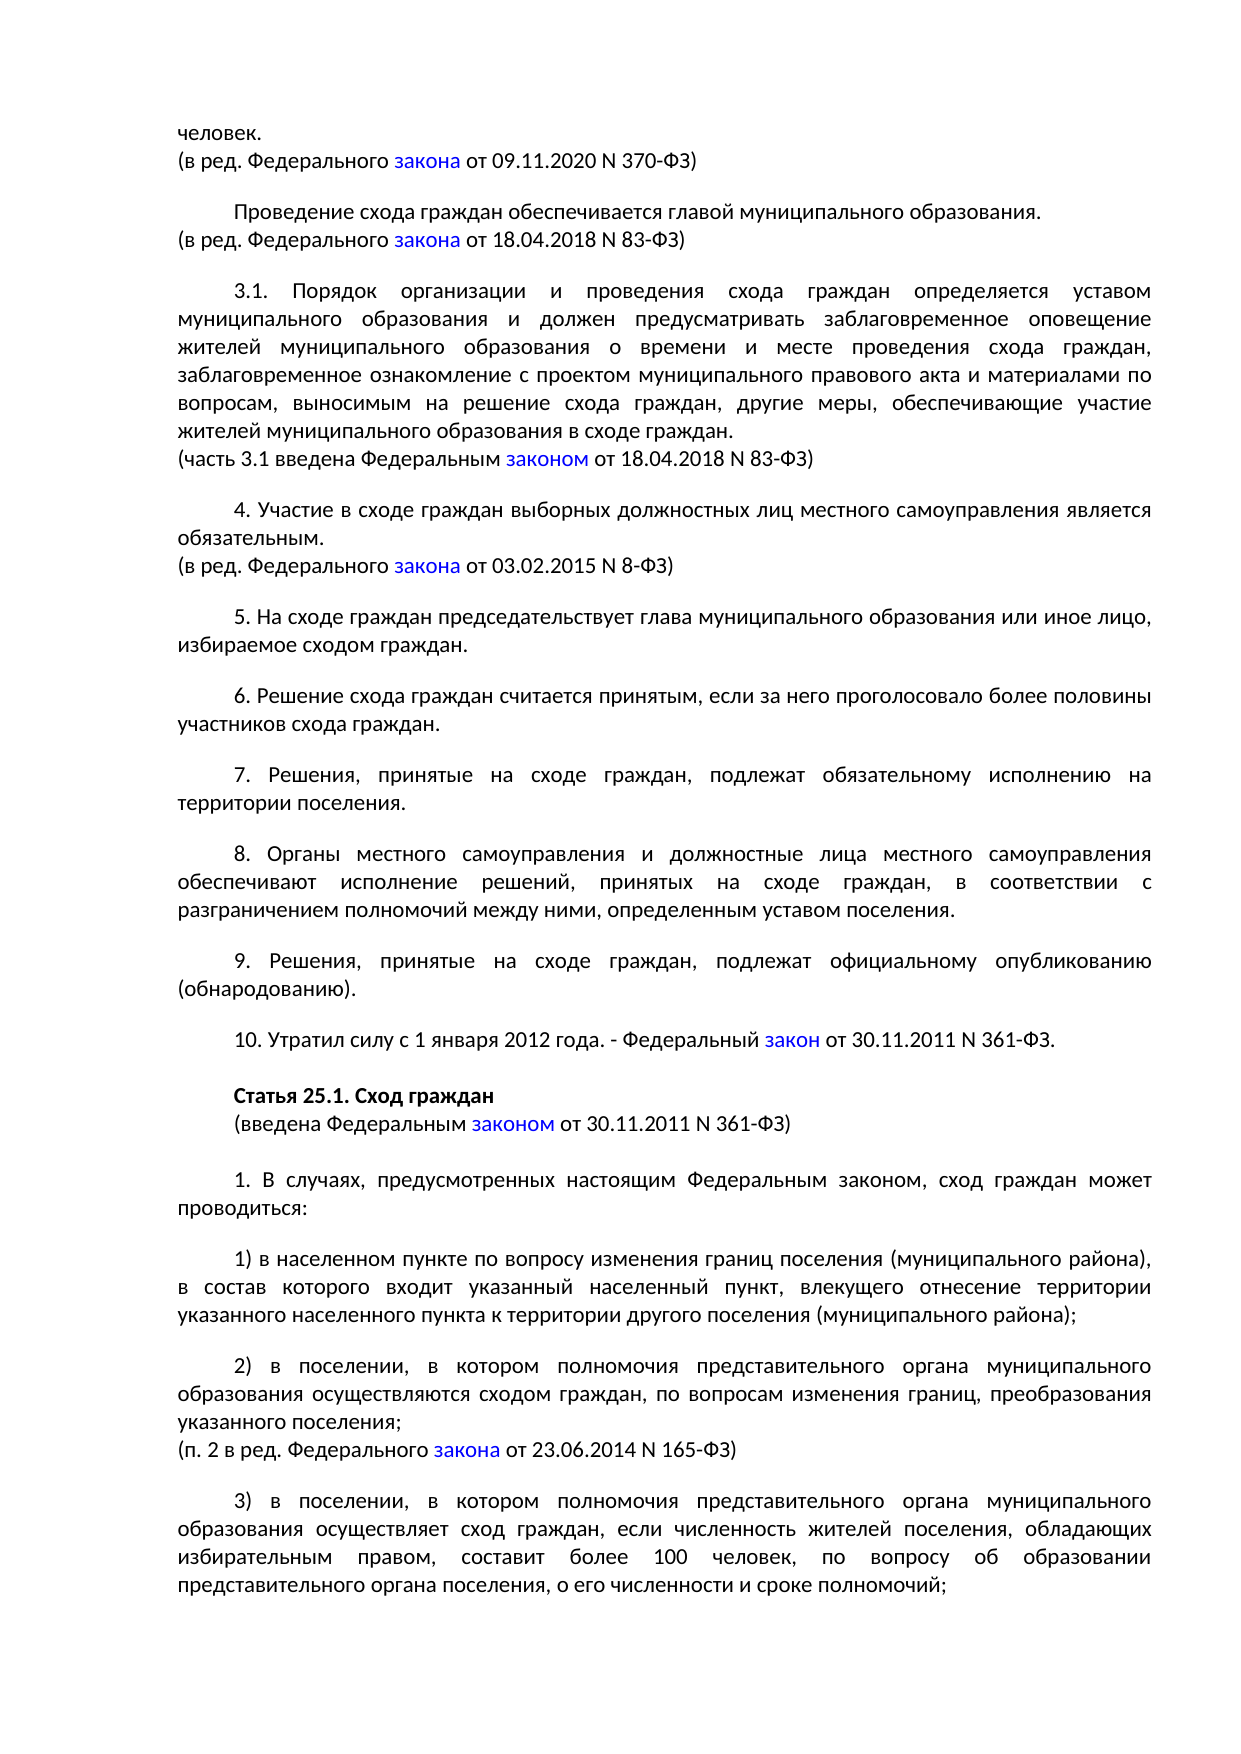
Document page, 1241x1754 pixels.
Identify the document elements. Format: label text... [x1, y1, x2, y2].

text 4. Участие в сходе граждан выборных должностных лиц местного самоуправления является обязательным. [177, 495, 1152, 551]
text 10. Утратил силу с 1 января 2012 года. - Федеральный закон от 30.11.2011 N 361-ФЗ. [177, 1025, 1152, 1053]
text (в ред. Федерального закона от 03.02.2015 N 8-ФЗ) [177, 551, 1152, 579]
text (в ред. Федерального закона от 18.04.2018 N 83-ФЗ) [177, 225, 1152, 253]
text (введена Федеральным законом от 30.11.2011 N 361-ФЗ) [177, 1109, 1152, 1137]
text 1. В случаях, предусмотренных настоящим Федеральным законом, сход граждан может проводиться: [177, 1165, 1152, 1221]
text 7. Решения, принятые на сходе граждан, подлежат обязательному исполнению на территории поселения. [177, 760, 1152, 816]
text 6. Решение схода граждан считается принятым, если за него проголосовало более половины участников схода граждан. [177, 681, 1152, 737]
text 3) в поселении, в котором полномочия представительного органа муниципального образования осуществляет сход граждан, если численность жителей поселения, обладающих избирательным правом, составит более 100 человек, по вопросу об образовании представительного органа поселения, о его численности и сроке полномочий; [177, 1486, 1152, 1598]
text 2) в поселении, в котором полномочия представительного органа муниципального образования осуществляются сходом граждан, по вопросам изменения границ, преобразования указанного поселения; [177, 1351, 1152, 1435]
text 5. На сходе граждан председательствует глава муниципального образования или иное лицо, избираемое сходом граждан. [177, 602, 1152, 658]
text 3.1. Порядок организации и проведения схода граждан определяется уставом муниципального образования и должен предусматривать заблаговременное оповещение жителей муниципального образования о времени и месте проведения схода граждан, заблаговременное ознакомление с проектом муниципального правового акта и материалами по вопросам, выносимым на решение схода граждан, другие меры, обеспечивающие участие жителей муниципального образования в сходе граждан. [177, 276, 1152, 444]
text (в ред. Федерального закона от 09.11.2020 N 370-ФЗ) [177, 146, 1152, 174]
text 8. Органы местного самоуправления и должностные лица местного самоуправления обеспечивают исполнение решений, принятых на сходе граждан, в соответствии с разграничением полномочий между ними, определенным уставом поселения. [177, 839, 1152, 923]
text (п. 2 в ред. Федерального закона от 23.06.2014 N 165-ФЗ) [177, 1435, 1152, 1463]
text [177, 118, 1152, 146]
text Проведение схода граждан обеспечивается главой муниципального образования. [177, 197, 1152, 225]
text (часть 3.1 введена Федеральным законом от 18.04.2018 N 83-ФЗ) [177, 444, 1152, 472]
text 1) в населенном пункте по вопросу изменения границ поселения (муниципального района), в состав которого входит указанный населенный пункт, влекущего отнесение территории указанного населенного пункта к территории другого поселения (муниципального района); [177, 1244, 1152, 1328]
text 9. Решения, принятые на сходе граждан, подлежат официальному опубликованию (обнародованию). [177, 946, 1152, 1002]
title Статья 25.1. Сход граждан [177, 1081, 1152, 1109]
